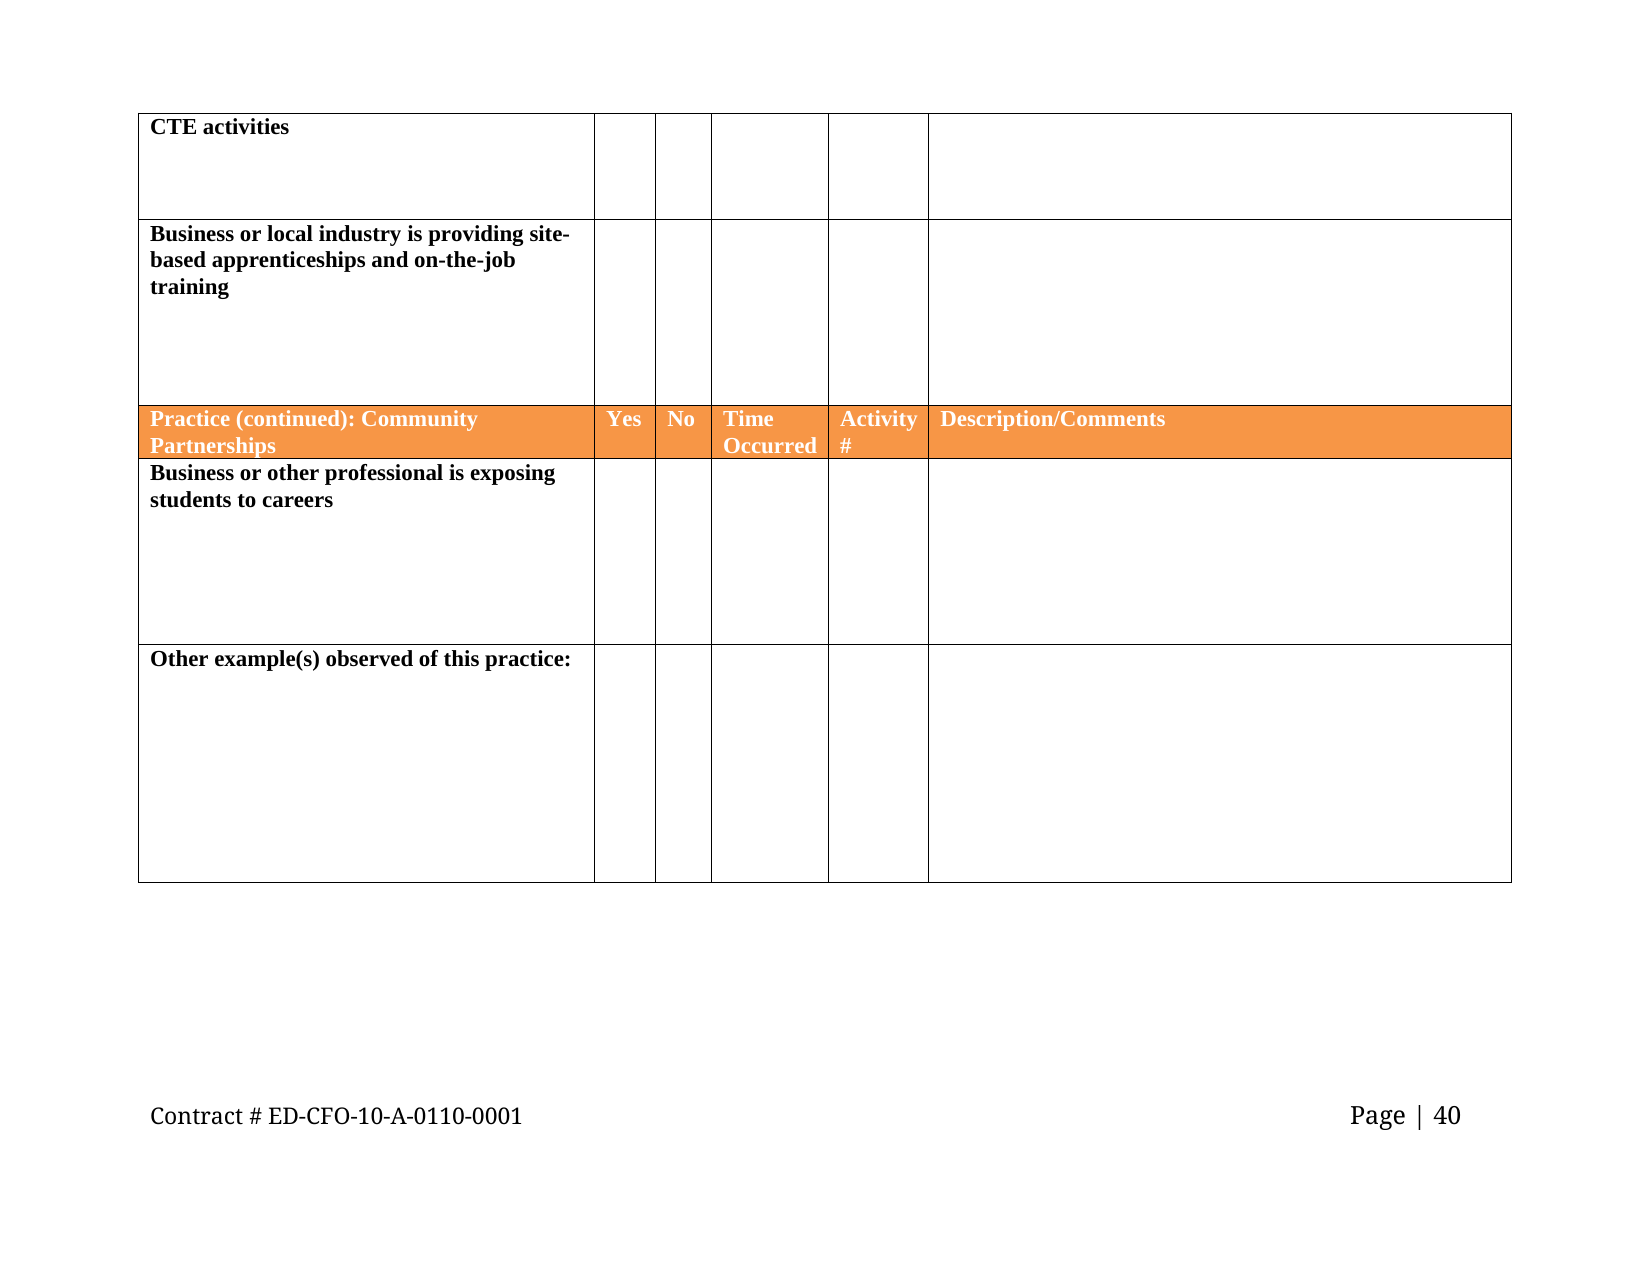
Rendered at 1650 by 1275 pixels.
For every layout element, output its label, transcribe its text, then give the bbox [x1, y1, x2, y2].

table_cell [656, 645, 711, 882]
table_cell Yes [595, 406, 655, 458]
table_cell [656, 459, 711, 644]
table_cell Practice (continued): Community Partnerships [139, 406, 594, 458]
table_cell [829, 459, 928, 644]
table_cell Description/Comments [929, 406, 1511, 458]
table_cell [595, 220, 655, 404]
table_cell Business or local industry is providing site-based apprenticeships and on-the-job training [139, 220, 594, 404]
table_cell [712, 220, 828, 404]
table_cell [139, 114, 594, 219]
table_cell [595, 645, 655, 882]
table_cell [712, 645, 828, 882]
table_cell [712, 459, 828, 644]
table_cell [929, 220, 1511, 404]
table_cell [656, 114, 711, 219]
table_cell [712, 114, 828, 219]
table_cell [929, 114, 1511, 219]
table_cell Time Occurred [712, 406, 828, 458]
table_cell No [656, 406, 711, 458]
table_cell Business or other professional is exposing students to careers [139, 459, 594, 644]
table_cell [656, 220, 711, 404]
table_cell [929, 459, 1511, 644]
table_cell [829, 645, 928, 882]
table_cell Other example(s) observed of this practice: [139, 645, 594, 882]
table_cell [829, 220, 928, 404]
table_cell [595, 459, 655, 644]
table_cell Activity # [829, 406, 928, 458]
table_cell [595, 114, 655, 219]
table_cell [829, 114, 928, 219]
table_cell [929, 645, 1511, 882]
